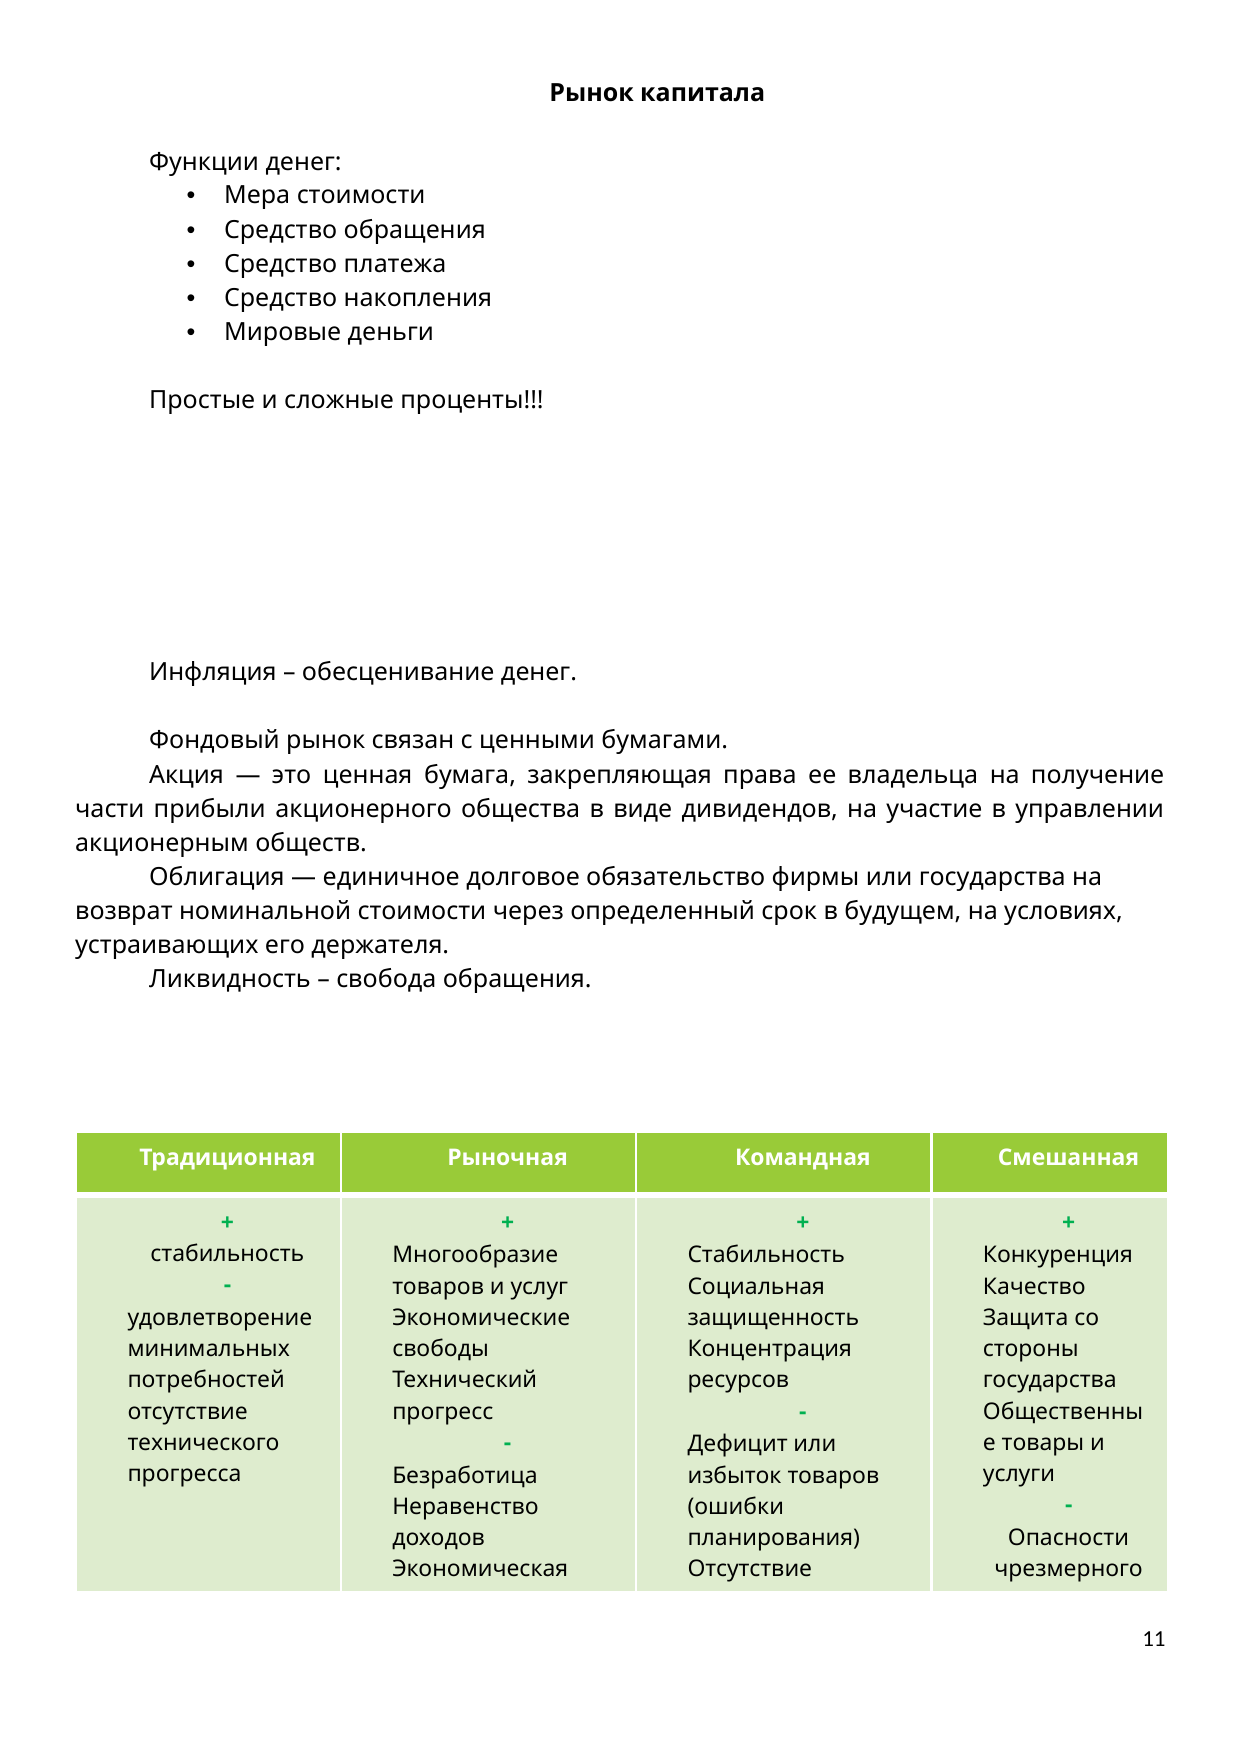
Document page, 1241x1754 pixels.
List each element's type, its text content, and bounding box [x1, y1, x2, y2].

table_header Командная [637, 1133, 930, 1192]
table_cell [933, 1198, 1167, 1591]
list Простые и сложные проценты!!! [75, 382, 1165, 416]
list Инфляция – обесценивание денег. [75, 654, 1165, 688]
list Акция — это ценная бумага, закрепляющая права ее владельца на получение части прибыли акционерного общества в виде дивидендов, на участие в управлении акционерным обществ. [75, 756, 1165, 858]
list Средство платежа [186, 245, 1165, 279]
table_header Традиционная [77, 1133, 340, 1192]
list Фондовый рынок связан с ценными бумагами. [75, 722, 1165, 756]
list Мировые деньги [186, 313, 1165, 347]
list Ликвидность – свобода обращения. [75, 961, 1165, 995]
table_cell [342, 1198, 635, 1591]
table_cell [637, 1198, 930, 1591]
list Средство обращения [186, 211, 1165, 245]
list Облигация — единичное долговое обязательство фирмы или государства на возврат номинальной стоимости через определенный срок в будущем, на условиях, устраивающих его держателя. [75, 858, 1165, 961]
list Мера стоимости [186, 177, 1165, 211]
table_header Смешанная [933, 1133, 1167, 1192]
list Функции денег: [75, 143, 1165, 177]
list Рынок капитала [75, 75, 1165, 109]
table_header Рыночная [342, 1133, 635, 1192]
list Средство накопления [186, 279, 1165, 313]
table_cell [77, 1198, 340, 1591]
